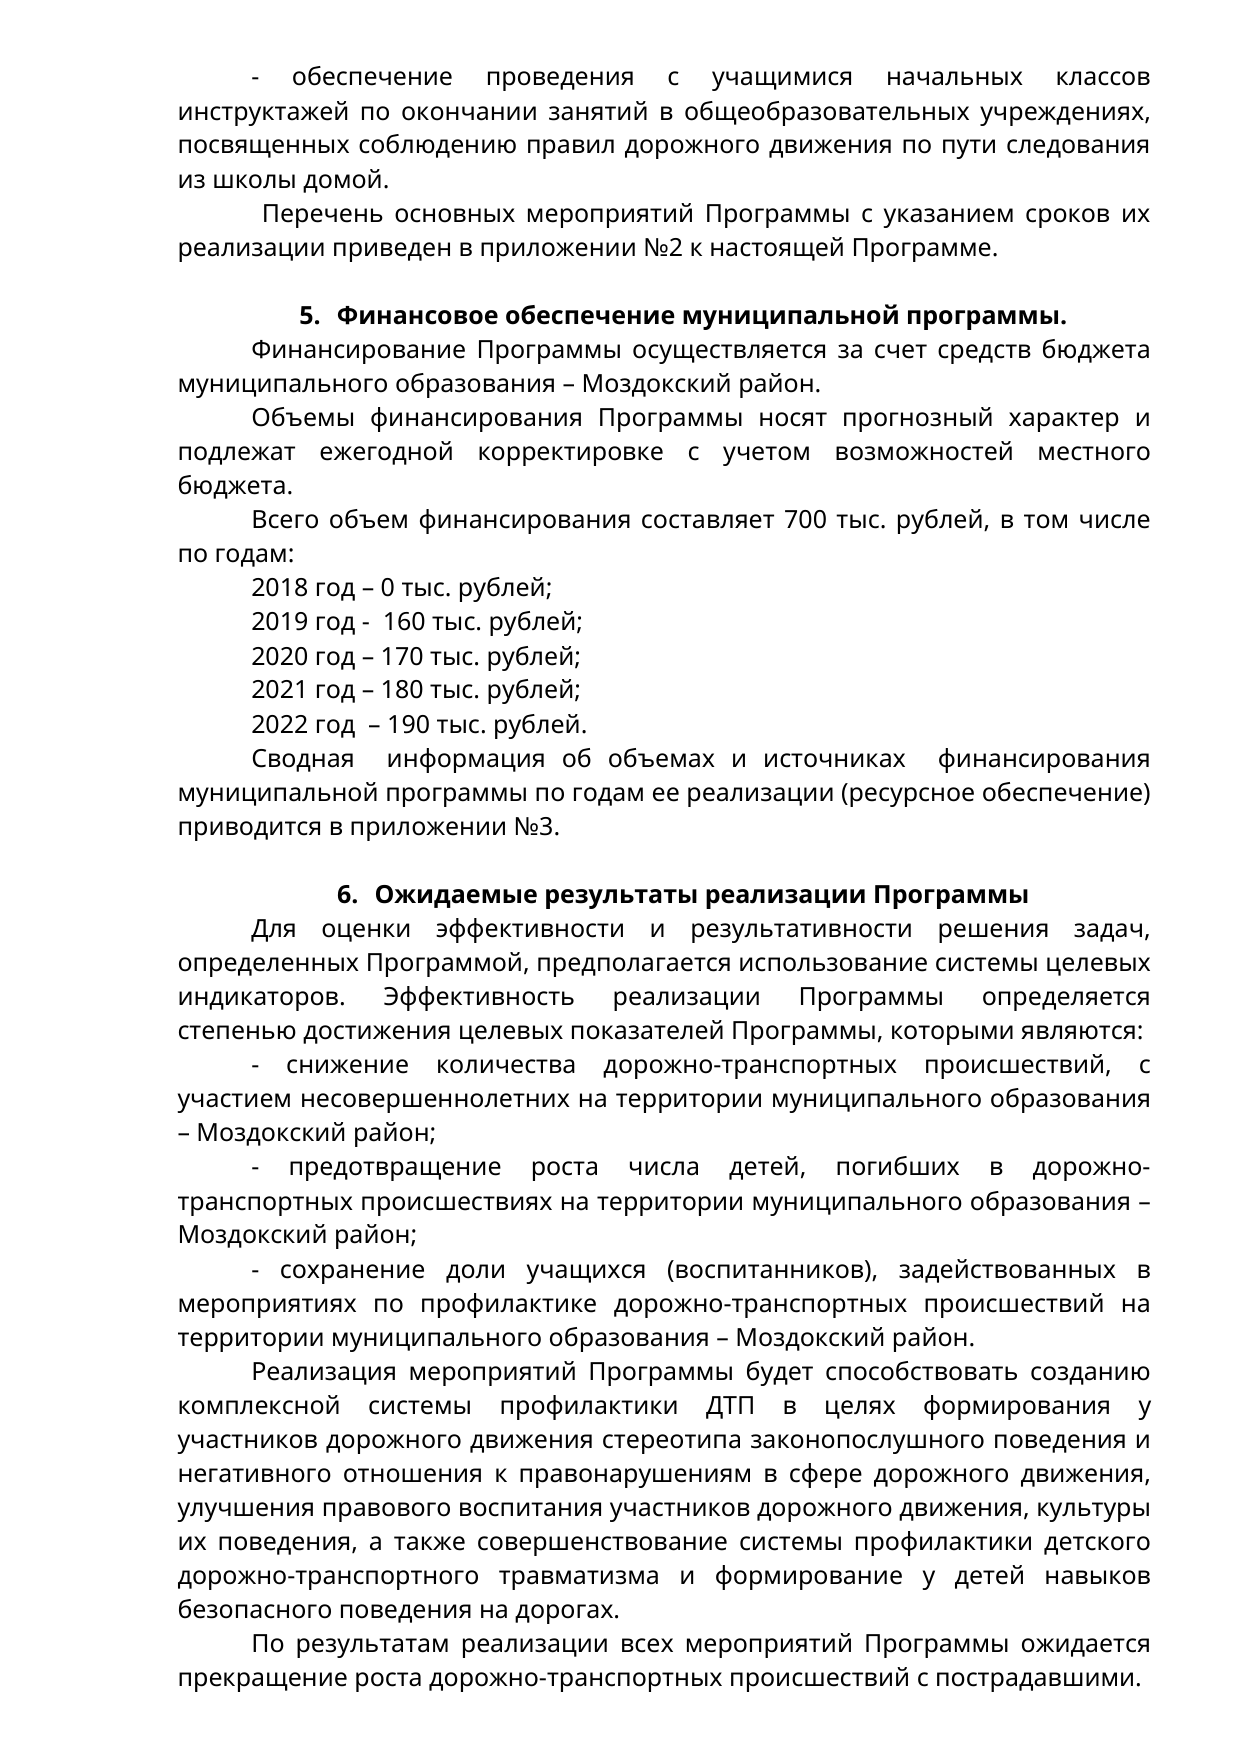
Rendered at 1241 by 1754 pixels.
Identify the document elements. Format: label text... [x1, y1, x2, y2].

text Объемы финансирования Программы носят прогнозный характер и подлежат ежегодной корректировке с учетом возможностей местного бюджета. [177, 400, 1152, 502]
text 2019 год - 160 тыс. рублей; [177, 604, 1152, 638]
text - предотвращение роста числа детей, погибших в дорожно-транспортных происшествиях на территории муниципального образования – Моздокский район; [177, 1149, 1152, 1251]
text Реализация мероприятий Программы будет способствовать созданию комплексной системы профилактики ДТП в целях формирования у участников дорожного движения стереотипа законопослушного поведения и негативного отношения к правонарушениям в сфере дорожного движения, улучшения правового воспитания участников дорожного движения, культуры их поведения, а также совершенствование системы профилактики детского дорожно-транспортного травматизма и формирование у детей навыков безопасного поведения на дорогах. [177, 1353, 1152, 1626]
text 2022 год – 190 тыс. рублей. [177, 706, 1152, 740]
text Сводная информация об объемах и источниках финансирования муниципальной программы по годам ее реализации (ресурсное обеспечение) приводится в приложении №3. [177, 740, 1152, 842]
text Для оценки эффективности и результативности решения задач, определенных Программой, предполагается использование системы целевых индикаторов. Эффективность реализации Программы определяется степенью достижения целевых показателей Программы, которыми являются: [177, 911, 1152, 1047]
text По результатам реализации всех мероприятий Программы ожидается прекращение роста дорожно-транспортных происшествий с пострадавшими. [177, 1626, 1152, 1694]
text Перечень основных мероприятий Программы с указанием сроков их реализации приведен в приложении №2 к настоящей Программе. [177, 195, 1152, 263]
list Ожидаемые результаты реализации Программы [215, 877, 1152, 911]
text Финансирование Программы осуществляется за счет средств бюджета муниципального образования – Моздокский район. [177, 332, 1152, 400]
text 2021 год – 180 тыс. рублей; [177, 672, 1152, 706]
text Всего объем финансирования составляет 700 тыс. рублей, в том числе по годам: [177, 502, 1152, 570]
text - снижение количества дорожно-транспортных происшествий, с участием несовершеннолетних на территории муниципального образования – Моздокский район; [177, 1047, 1152, 1149]
text - обеспечение проведения с учащимися начальных классов инструктажей по окончании занятий в общеобразовательных учреждениях, посвященных соблюдению правил дорожного движения по пути следования из школы домой. [177, 59, 1152, 195]
list Финансовое обеспечение муниципальной программы. [215, 297, 1152, 332]
text 2020 год – 170 тыс. рублей; [177, 638, 1152, 672]
text 2018 год – 0 тыс. рублей; [177, 570, 1152, 604]
text - сохранение доли учащихся (воспитанников), задействованных в мероприятиях по профилактике дорожно-транспортных происшествий на территории муниципального образования – Моздокский район. [177, 1251, 1152, 1353]
